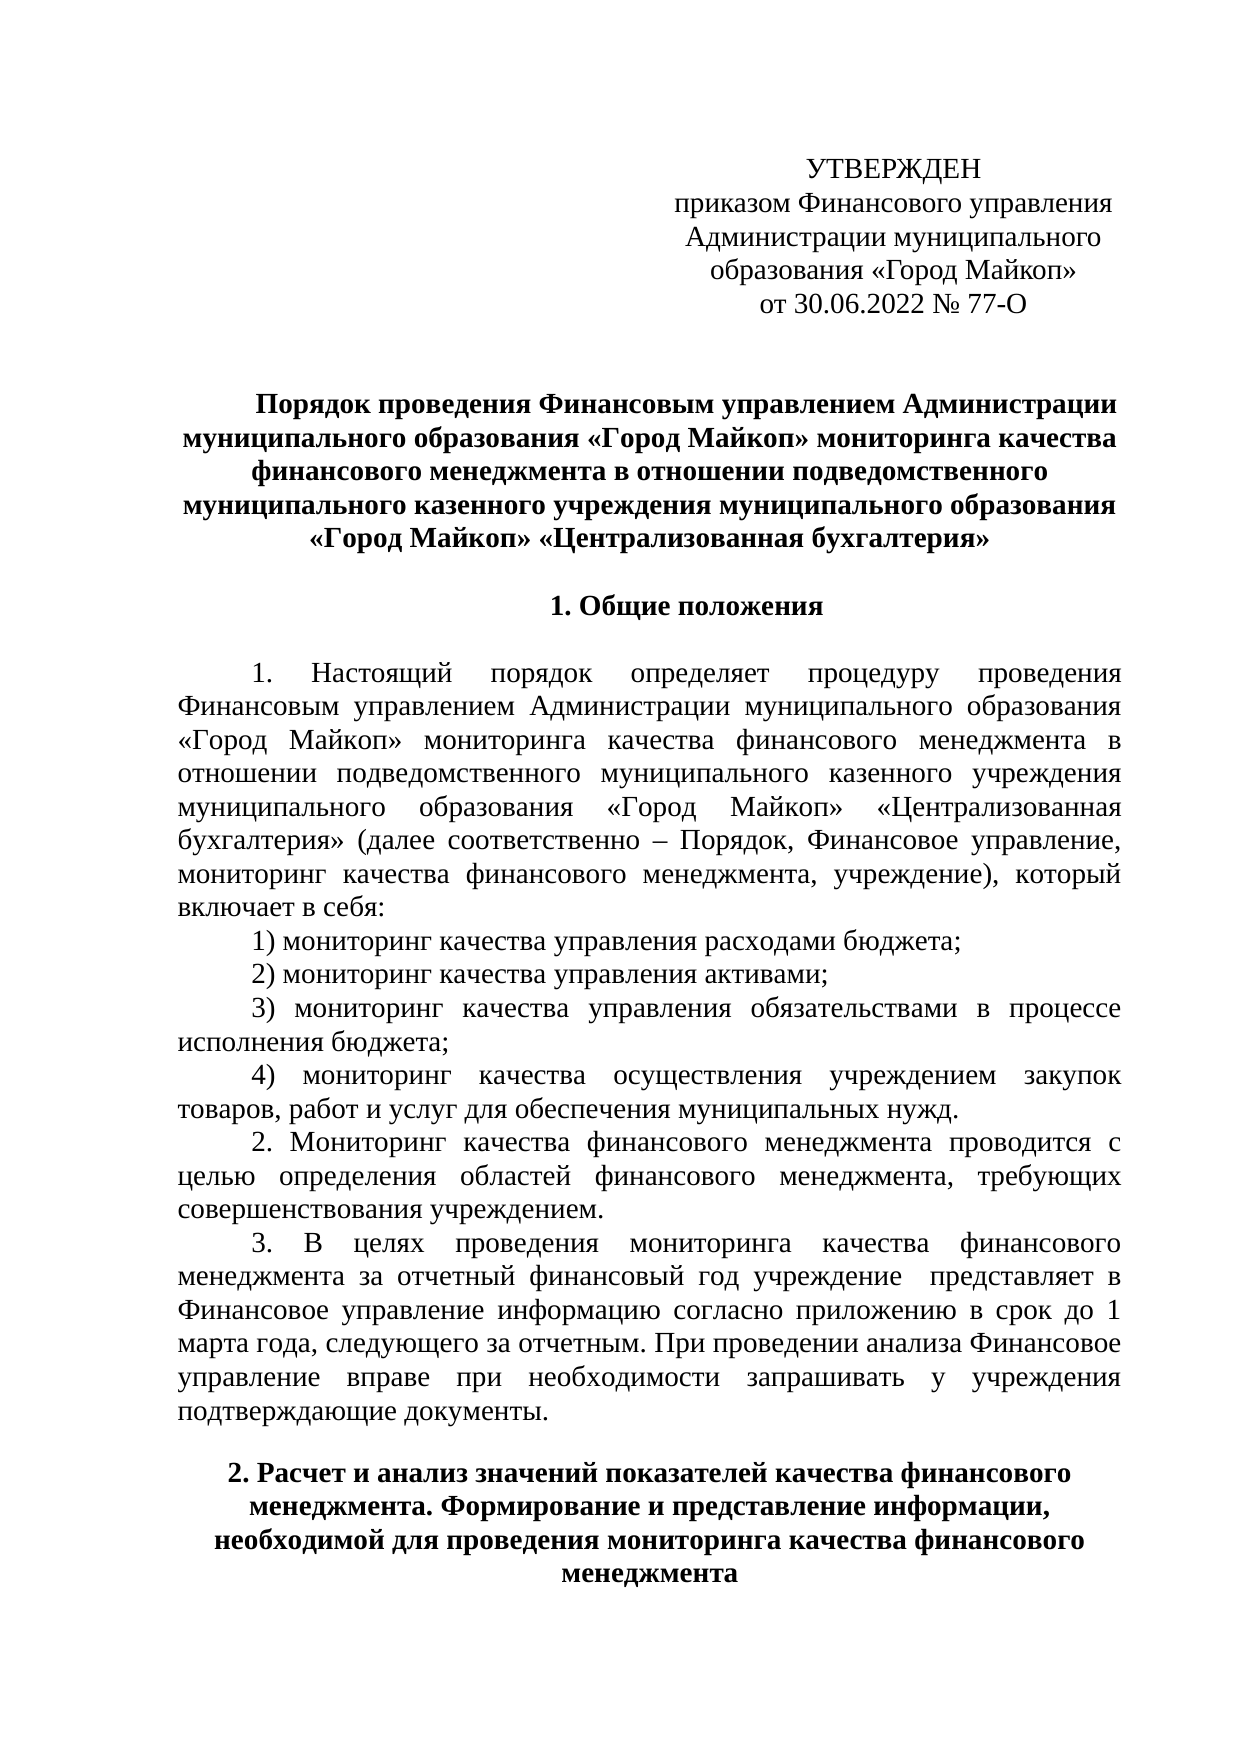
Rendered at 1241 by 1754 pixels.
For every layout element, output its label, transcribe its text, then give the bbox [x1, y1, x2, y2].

text 1. Настоящий порядок определяет процедуру проведения Финансовым управлением Администрации муниципального образования «Город Майкоп» мониторинга качества финансового менеджмента в отношении подведомственного муниципального казенного учреждения муниципального образования «Город Майкоп» «Централизованная бухгалтерия» (далее соответственно – Порядок, Финансовое управление, мониторинг качества финансового менеджмента, учреждение), который включает в себя: [177, 655, 1122, 923]
text приказом Финансового управления [664, 185, 1122, 219]
text Администрации муниципального [664, 219, 1122, 252]
text 2) мониторинг качества управления активами; [177, 957, 1122, 990]
text 3. В целях проведения мониторинга качества финансового менеджмента за отчетный финансовый год учреждение представляет в Финансовое управление информацию согласно приложению в срок до 1 марта года, следующего за отчетным. При проведении анализа Финансовое управление вправе при необходимости запрашивать у учреждения подтверждающие документы. [177, 1225, 1122, 1426]
text образования «Город Майкоп» [664, 252, 1122, 286]
text 4) мониторинг качества осуществления учреждением закупок товаров, работ и услуг для обеспечения муниципальных нужд. [177, 1057, 1122, 1124]
text от 30.06.2022 № 77-О [664, 286, 1122, 319]
text 3) мониторинг качества управления обязательствами в процессе исполнения бюджета; [177, 990, 1122, 1057]
text 2. Расчет и анализ значений показателей качества финансового менеджмента. Формирование и представление информации, необходимой для проведения мониторинга качества финансового менеджмента [177, 1455, 1122, 1589]
text Порядок проведения Финансовым управлением Администрации муниципального образования «Город Майкоп» мониторинга качества финансового менеджмента в отношении подведомственного муниципального казенного учреждения муниципального образования «Город Майкоп» «Централизованная бухгалтерия» [177, 386, 1122, 554]
text УТВЕРЖДЕН [664, 152, 1122, 185]
text 1) мониторинг качества управления расходами бюджета; [177, 923, 1122, 957]
text 2. Мониторинг качества финансового менеджмента проводится с целью определения областей финансового менеджмента, требующих совершенствования учреждением. [177, 1124, 1122, 1225]
text 1. Общие положения [177, 588, 1122, 621]
